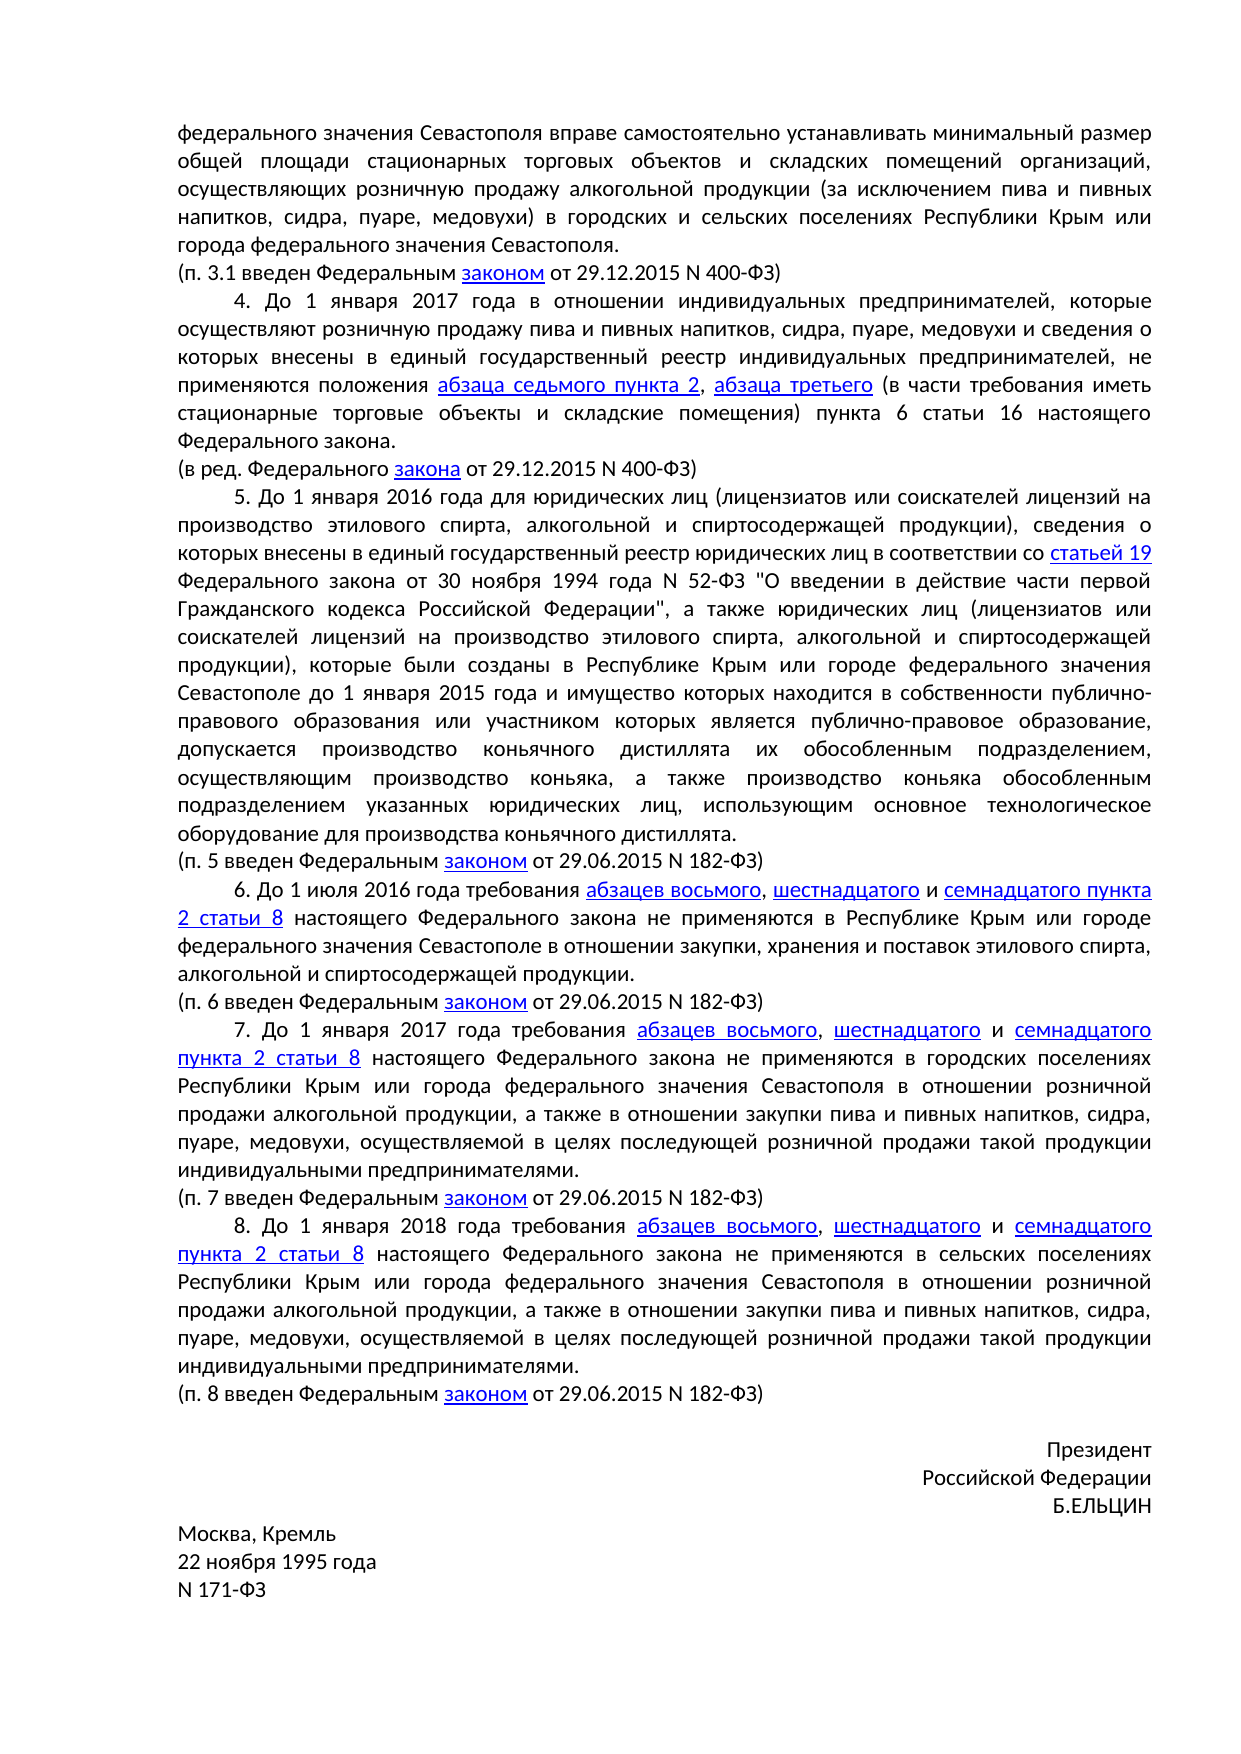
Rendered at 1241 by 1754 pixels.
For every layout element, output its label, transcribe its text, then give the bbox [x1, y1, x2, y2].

text N 171-ФЗ [177, 1575, 1152, 1603]
text (п. 7 введен Федеральным законом от 29.06.2015 N 182-ФЗ) [177, 1183, 1152, 1211]
text Российской Федерации [177, 1463, 1152, 1491]
text 8. До 1 января 2018 года требования абзацев восьмого, шестнадцатого и семнадцатого пункта 2 статьи 8 настоящего Федерального закона не применяются в сельских поселениях Республики Крым или города федерального значения Севастополя в отношении розничной продажи алкогольной продукции, а также в отношении закупки пива и пивных напитков, сидра, пуаре, медовухи, осуществляемой в целях последующей розничной продажи такой продукции индивидуальными предпринимателями. [177, 1211, 1152, 1379]
text Москва, Кремль [177, 1519, 1152, 1547]
text 5. До 1 января 2016 года для юридических лиц (лицензиатов или соискателей лицензий на производство этилового спирта, алкогольной и спиртосодержащей продукции), сведения о которых внесены в единый государственный реестр юридических лиц в соответствии со статьей 19 Федерального закона от 30 ноября 1994 года N 52-ФЗ "О введении в действие части первой Гражданского кодекса Российской Федерации", а также юридических лиц (лицензиатов или соискателей лицензий на производство этилового спирта, алкогольной и спиртосодержащей продукции), которые были созданы в Республике Крым или городе федерального значения Севастополе до 1 января 2015 года и имущество которых находится в собственности публично-правового образования или участником которых является публично-правовое образование, допускается производство коньячного дистиллята их обособленным подразделением, осуществляющим производство коньяка, а также производство коньяка обособленным подразделением указанных юридических лиц, использующим основное технологическое оборудование для производства коньячного дистиллята. [177, 482, 1152, 847]
text 4. До 1 января 2017 года в отношении индивидуальных предпринимателей, которые осуществляют розничную продажу пива и пивных напитков, сидра, пуаре, медовухи и сведения о которых внесены в единый государственный реестр индивидуальных предпринимателей, не применяются положения абзаца седьмого пункта 2, абзаца третьего (в части требования иметь стационарные торговые объекты и складские помещения) пункта 6 статьи 16 настоящего Федерального закона. [177, 286, 1152, 454]
text Б.ЕЛЬЦИН [177, 1491, 1152, 1519]
text (п. 6 введен Федеральным законом от 29.06.2015 N 182-ФЗ) [177, 987, 1152, 1015]
text 6. До 1 июля 2016 года требования абзацев восьмого, шестнадцатого и семнадцатого пункта 2 статьи 8 настоящего Федерального закона не применяются в Республике Крым или городе федерального значения Севастополе в отношении закупки, хранения и поставок этилового спирта, алкогольной и спиртосодержащей продукции. [177, 875, 1152, 987]
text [177, 118, 1152, 258]
text 22 ноября 1995 года [177, 1547, 1152, 1575]
text (в ред. Федерального закона от 29.12.2015 N 400-ФЗ) [177, 454, 1152, 482]
text (п. 5 введен Федеральным законом от 29.06.2015 N 182-ФЗ) [177, 847, 1152, 875]
text Президент [177, 1435, 1152, 1463]
text 7. До 1 января 2017 года требования абзацев восьмого, шестнадцатого и семнадцатого пункта 2 статьи 8 настоящего Федерального закона не применяются в городских поселениях Республики Крым или города федерального значения Севастополя в отношении розничной продажи алкогольной продукции, а также в отношении закупки пива и пивных напитков, сидра, пуаре, медовухи, осуществляемой в целях последующей розничной продажи такой продукции индивидуальными предпринимателями. [177, 1015, 1152, 1183]
text (п. 8 введен Федеральным законом от 29.06.2015 N 182-ФЗ) [177, 1379, 1152, 1407]
text (п. 3.1 введен Федеральным законом от 29.12.2015 N 400-ФЗ) [177, 258, 1152, 286]
